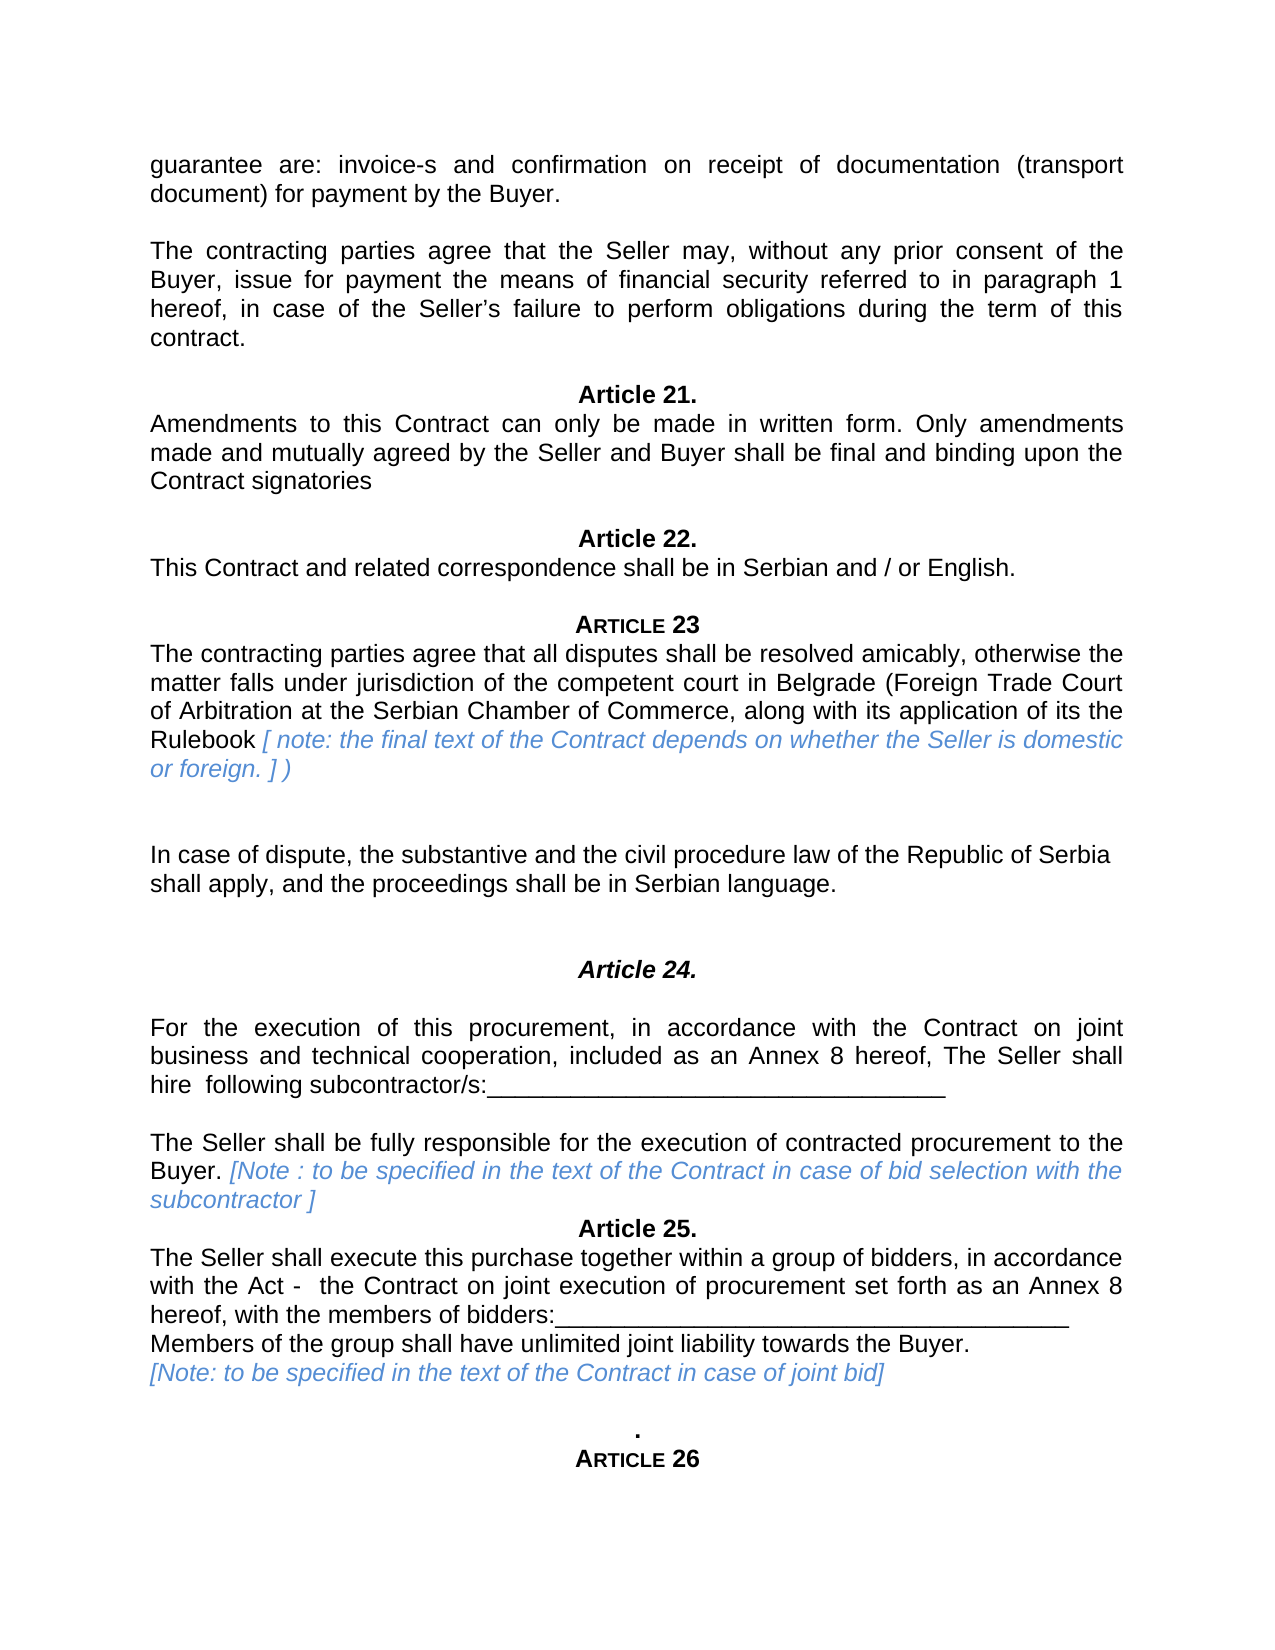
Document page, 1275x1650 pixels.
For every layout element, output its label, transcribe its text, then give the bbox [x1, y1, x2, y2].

text [Note: to be specified in the text of the Contract in case of joint bid] [150, 1357, 1125, 1386]
text This Contract and related correspondence shall be in Serbian and / or English. [150, 552, 1125, 581]
text The Seller shall be fully responsible for the execution of contracted procurement to the Buyer. [Note : to be specified in the text of the Contract in case of bid selection with the subcontractor ] [150, 1127, 1125, 1214]
text Article 24. [150, 955, 1125, 984]
text Article 22. [150, 524, 1125, 552]
text The contracting parties agree that all disputes shall be resolved amicably, otherwise the matter falls under jurisdiction of the competent court in Belgrade (Foreign Trade Court of Arbitration at the Serbian Chamber of Commerce, along with its application of its the Rulebook [ note: the final text of the Contract depends on whether the Seller is domestic or foreign. ] ) [150, 639, 1125, 782]
text Members of the group shall have unlimited joint liability towards the Buyer. [150, 1329, 1125, 1357]
text The Seller shall execute this purchase together within a group of bidders, in accordance with the Act - the Contract on joint execution of procurement set forth as an Annex 8 hereof, with the members of bidders:_____________________________________ [150, 1242, 1125, 1329]
text Amendments to this Contract can only be made in written form. Only amendments made and mutually agreed by the Seller and Buyer shall be final and binding upon the Contract signatories [150, 409, 1125, 495]
text Article 23 [150, 610, 1125, 639]
text In case of dispute, the substantive and the civil procedure law of the Republic of Serbia shall apply, and the proceedings shall be in Serbian language. [150, 840, 1125, 897]
text . [150, 1415, 1125, 1444]
text Article 21. [150, 380, 1125, 409]
text Article 26 [150, 1444, 1125, 1472]
text The contracting parties agree that the Seller may, without any prior consent of the Buyer, issue for payment the means of financial security referred to in paragraph 1 hereof, in case of the Seller’s failure to perform obligations during the term of this contract. [150, 236, 1125, 351]
text Article 25. [150, 1214, 1125, 1242]
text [150, 150, 1125, 207]
text For the execution of this procurement, in accordance with the Contract on joint business and technical cooperation, included as an Annex 8 hereof, The Seller shall hire following subcontractor/s:_________________________________ [150, 1012, 1125, 1099]
